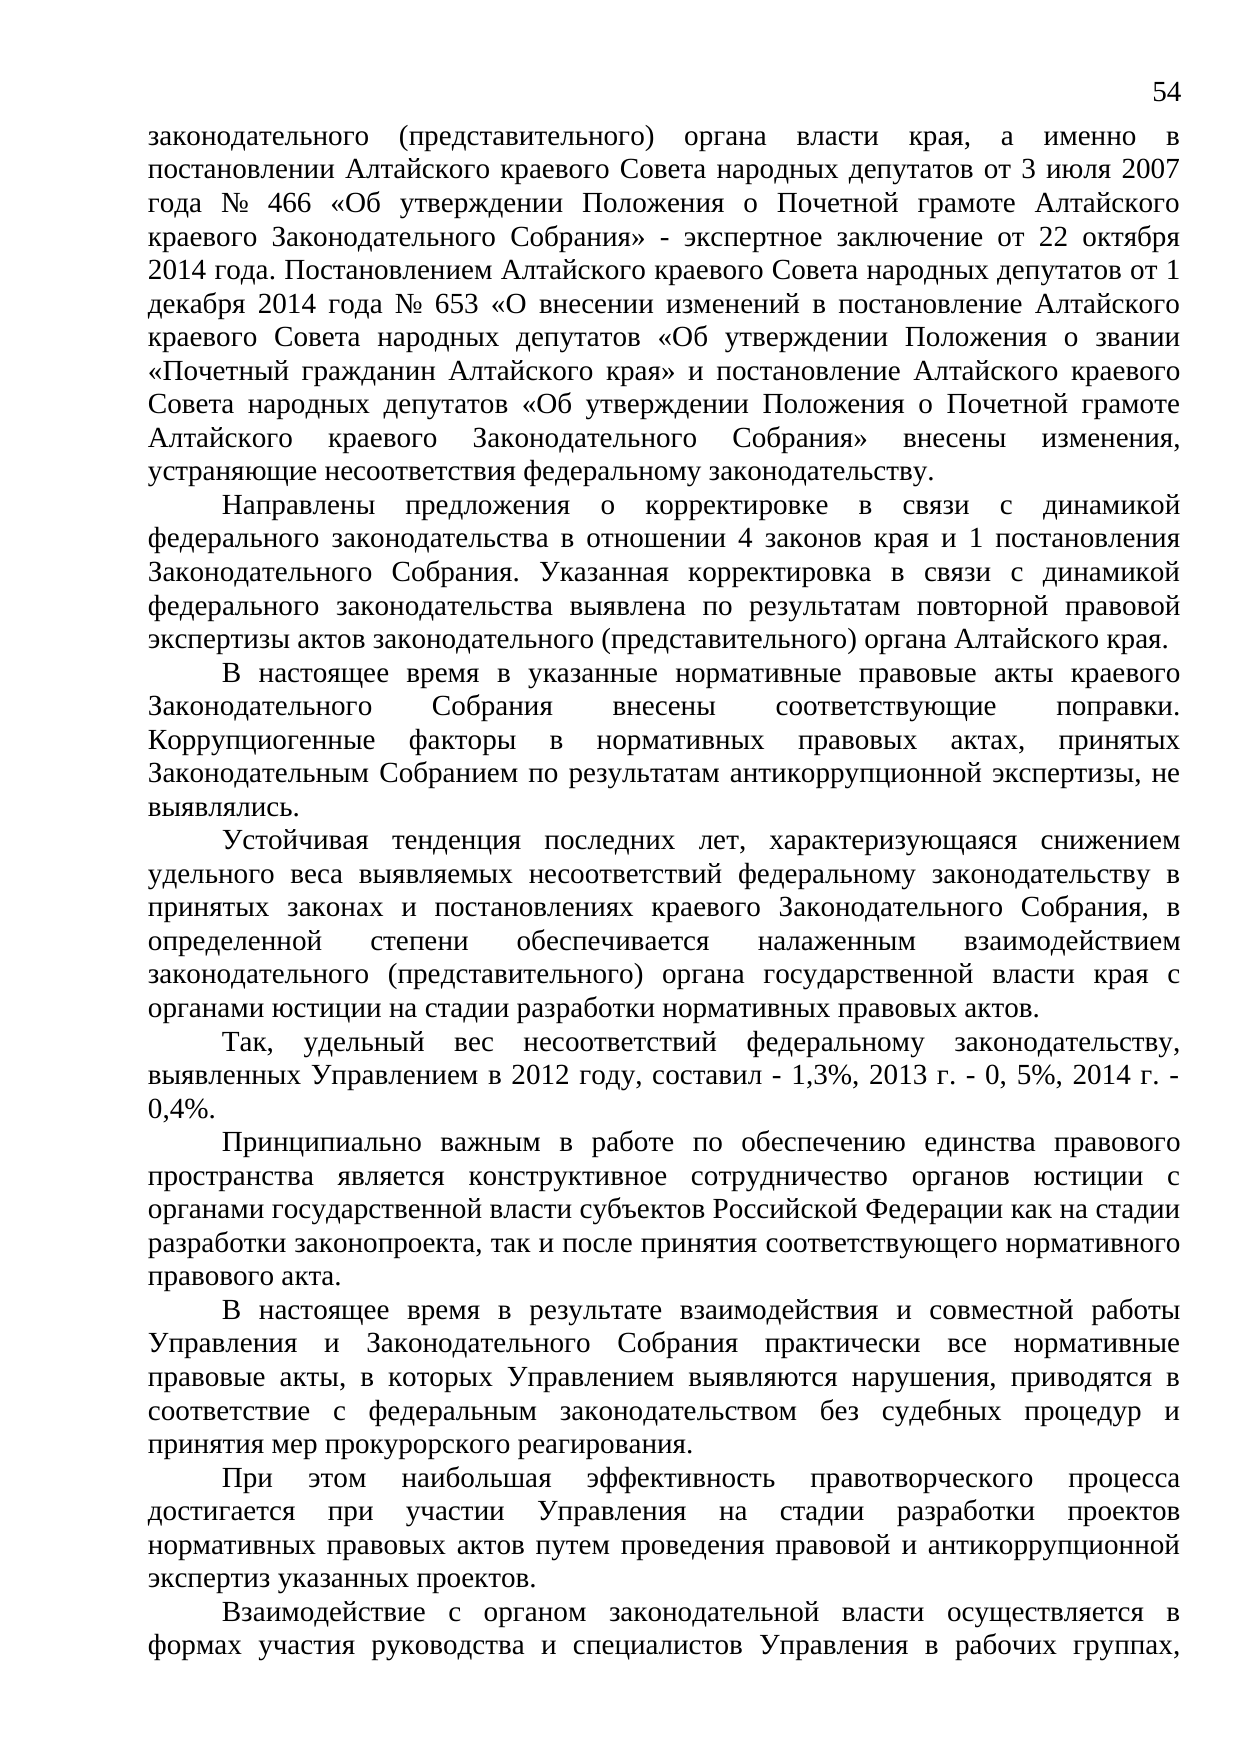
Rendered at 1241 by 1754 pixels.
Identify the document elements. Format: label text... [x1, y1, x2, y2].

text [148, 1594, 1181, 1661]
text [148, 118, 1181, 487]
text Устойчивая тенденция последних лет, характеризующаяся снижением удельного веса выявляемых несоответствий федеральному законодательству в принятых законах и постановлениях краевого Законодательного Собрания, в определенной степени обеспечивается налаженным взаимодействием законодательного (представительного) органа государственной власти края с органами юстиции на стадии разработки нормативных правовых актов. [148, 822, 1181, 1024]
text Направлены предложения о корректировке в связи с динамикой федерального законодательства в отношении 4 законов края и 1 постановления Законодательного Собрания. Указанная корректировка в связи с динамикой федерального законодательства выявлена по результатам повторной правовой экспертизы актов законодательного (представительного) органа Алтайского края. [148, 487, 1181, 655]
text Принципиально важным в работе по обеспечению единства правового пространства является конструктивное сотрудничество органов юстиции с органами государственной власти субъектов Российской Федерации как на стадии разработки законопроекта, так и после принятия соответствующего нормативного правового акта. [148, 1124, 1181, 1292]
text При этом наибольшая эффективность правотворческого процесса достигается при участии Управления на стадии разработки проектов нормативных правовых актов путем проведения правовой и антикоррупционной экспертиз указанных проектов. [148, 1460, 1181, 1594]
text В настоящее время в результате взаимодействия и совместной работы Управления и Законодательного Собрания практически все нормативные правовые акты, в которых Управлением выявляются нарушения, приводятся в соответствие с федеральным законодательством без судебных процедур и принятия мер прокурорского реагирования. [148, 1292, 1181, 1460]
text Так, удельный вес несоответствий федеральному законодательству, выявленных Управлением в 2012 году, составил - 1,3%, 2013 г. - 0, 5%, 2014 г. - 0,4%. [148, 1024, 1181, 1124]
text В настоящее время в указанные нормативные правовые акты краевого Законодательного Собрания внесены соответствующие поправки. Коррупциогенные факторы в нормативных правовых актах, принятых Законодательным Собранием по результатам антикоррупционной экспертизы, не выявлялись. [148, 655, 1181, 822]
